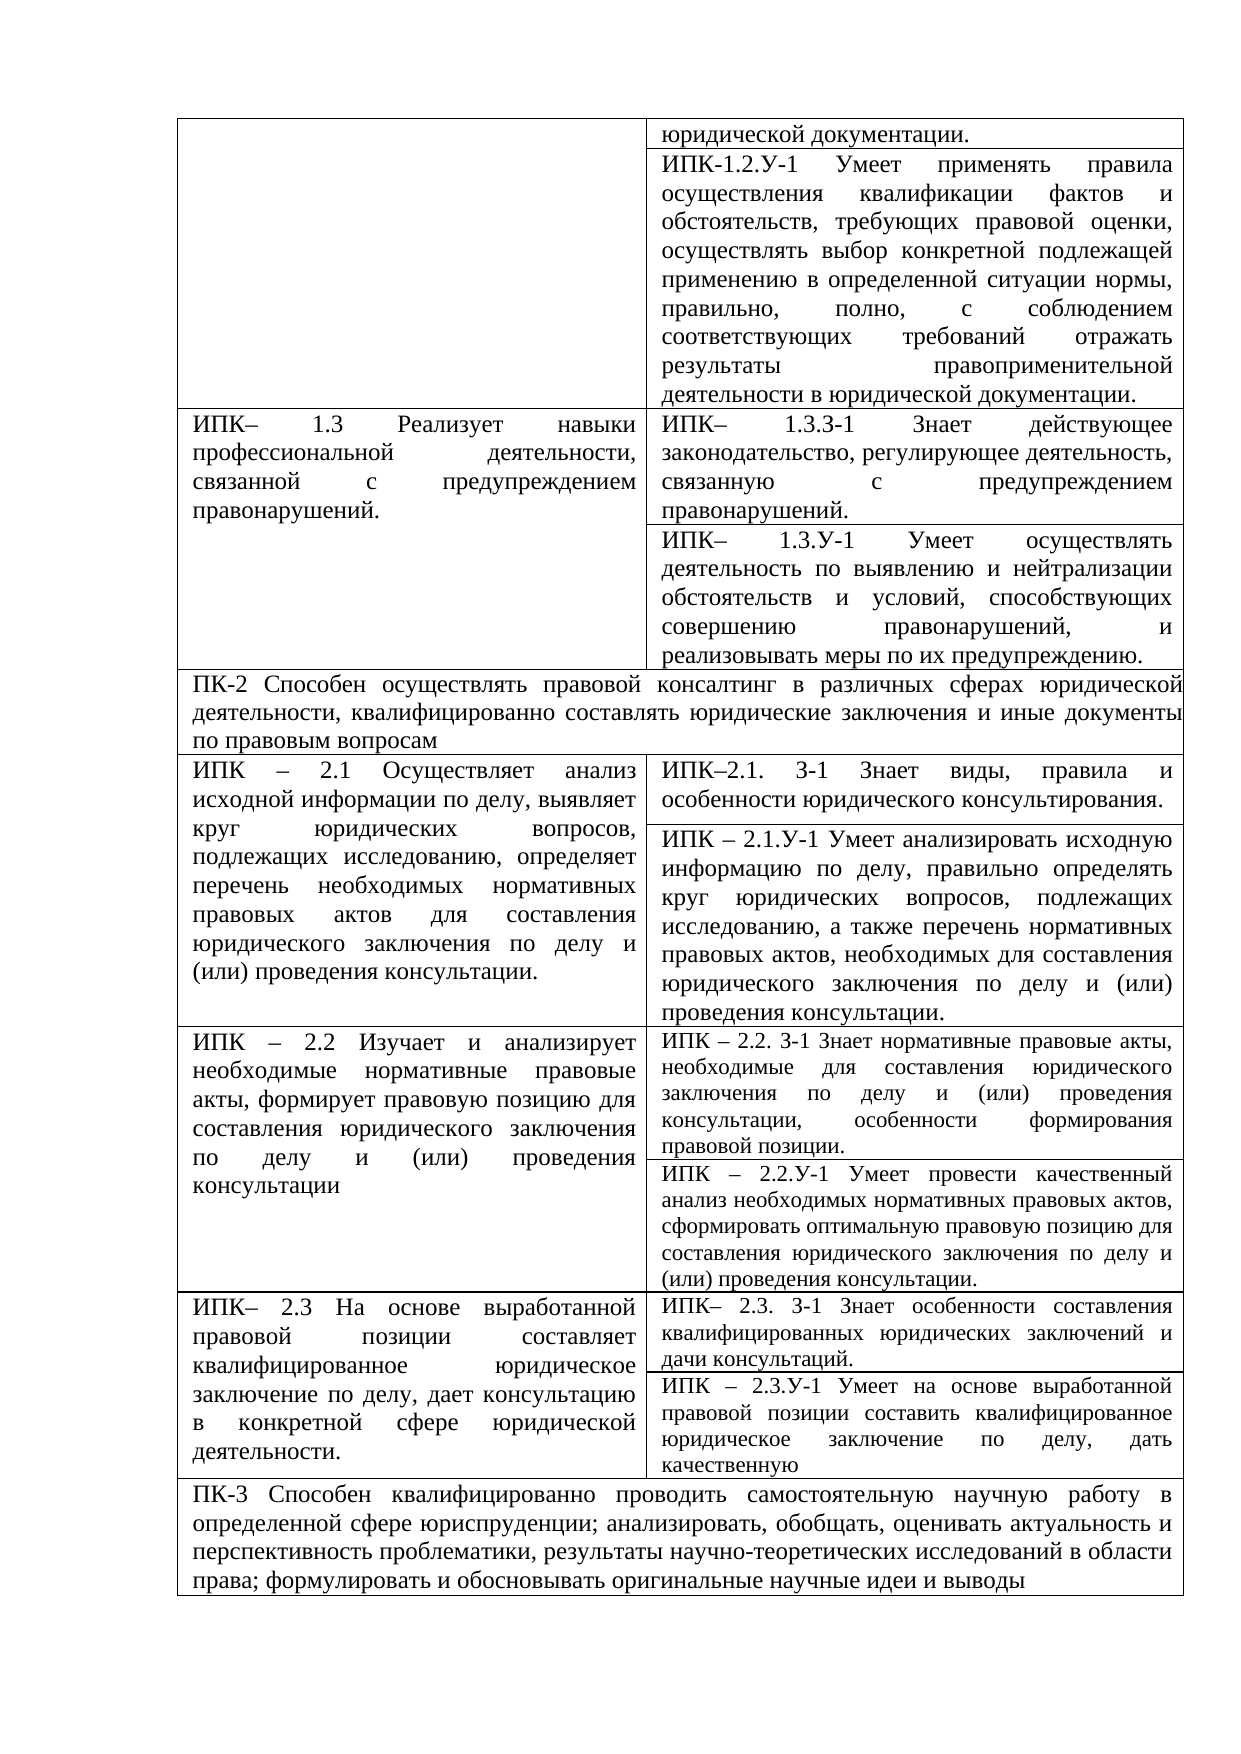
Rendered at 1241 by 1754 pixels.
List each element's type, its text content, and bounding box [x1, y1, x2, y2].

table_cell ИПК– 2.3 На основе выработанной правовой позиции составляет квалифицированное юридическое заключение по делу, дает консультацию в конкретной сфере юридической деятельности. [178, 1293, 646, 1478]
table_cell ПК-3 Способен квалифицированно проводить самостоятельную научную работу в определенной сфере юриспруденции; анализировать, обобщать, оценивать актуальность и перспективность проблематики, результаты научно-теоретических исследований в области права; формулировать и обосновывать оригинальные научные идеи и выводы [178, 1479, 1183, 1595]
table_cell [647, 119, 1183, 148]
table_cell ИПК-1.2.У-1 Умеет применять правила осуществления квалификации фактов и обстоятельств, требующих правовой оценки, осуществлять выбор конкретной подлежащей применению в определенной ситуации нормы, правильно, полно, с соблюдением соответствующих требований отражать результаты правоприменительной деятельности в юридической документации. [647, 149, 1183, 408]
table_cell ИПК – 2.2.У-1 Умеет провести качественный анализ необходимых нормативных правовых актов, сформировать оптимальную правовую позицию для составления юридического заключения по делу и (или) проведения консультации. [647, 1160, 1183, 1291]
table_cell ИПК– 1.3.У-1 Умеет осуществлять деятельность по выявлению и нейтрализации обстоятельств и условий, способствующих совершению правонарушений, и реализовывать меры по их предупреждению. [647, 525, 1183, 668]
table_cell ИПК – 2.2. З-1 Знает нормативные правовые акты, необходимые для составления юридического заключения по делу и (или) проведения консультации, особенности формирования правовой позиции. [647, 1027, 1183, 1158]
table_cell ИПК– 2.3. З-1 Знает особенности составления квалифицированных юридических заключений и дачи консультаций. [647, 1293, 1183, 1371]
table_cell ИПК – 2.2 Изучает и анализирует необходимые нормативные правовые акты, формирует правовую позицию для составления юридического заключения по делу и (или) проведения консультации [178, 1027, 646, 1291]
table_cell ИПК–2.1. З-1 Знает виды, правила и особенности юридического консультирования. [647, 755, 1183, 823]
table_cell ИПК – 2.1 Осуществляет анализ исходной информации по делу, выявляет круг юридических вопросов, подлежащих исследованию, определяет перечень необходимых нормативных правовых актов для составления юридического заключения по делу и (или) проведения консультации. [178, 755, 646, 1026]
table_cell ИПК – 2.1.У-1 Умеет анализировать исходную информацию по делу, правильно определять круг юридических вопросов, подлежащих исследованию, а также перечень нормативных правовых актов, необходимых для составления юридического заключения по делу и (или) проведения консультации. [647, 825, 1183, 1026]
table_cell ИПК – 2.3.У-1 Умеет на основе выработанной правовой позиции составить квалифицированное юридическое заключение по делу, дать качественную [647, 1373, 1183, 1478]
table_cell ИПК– 1.3.З-1 Знает действующее законодательство, регулирующее деятельность, связанную с предупреждением правонарушений. [647, 409, 1183, 524]
table_cell ПК-2 Способен осуществлять правовой консалтинг в различных сферах юридической деятельности, квалифицированно составлять юридические заключения и иные документы по правовым вопросам [178, 670, 1183, 754]
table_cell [178, 119, 646, 408]
table_cell ИПК– 1.3 Реализует навыки профессиональной деятельности, связанной с предупреждением правонарушений. [178, 409, 646, 668]
